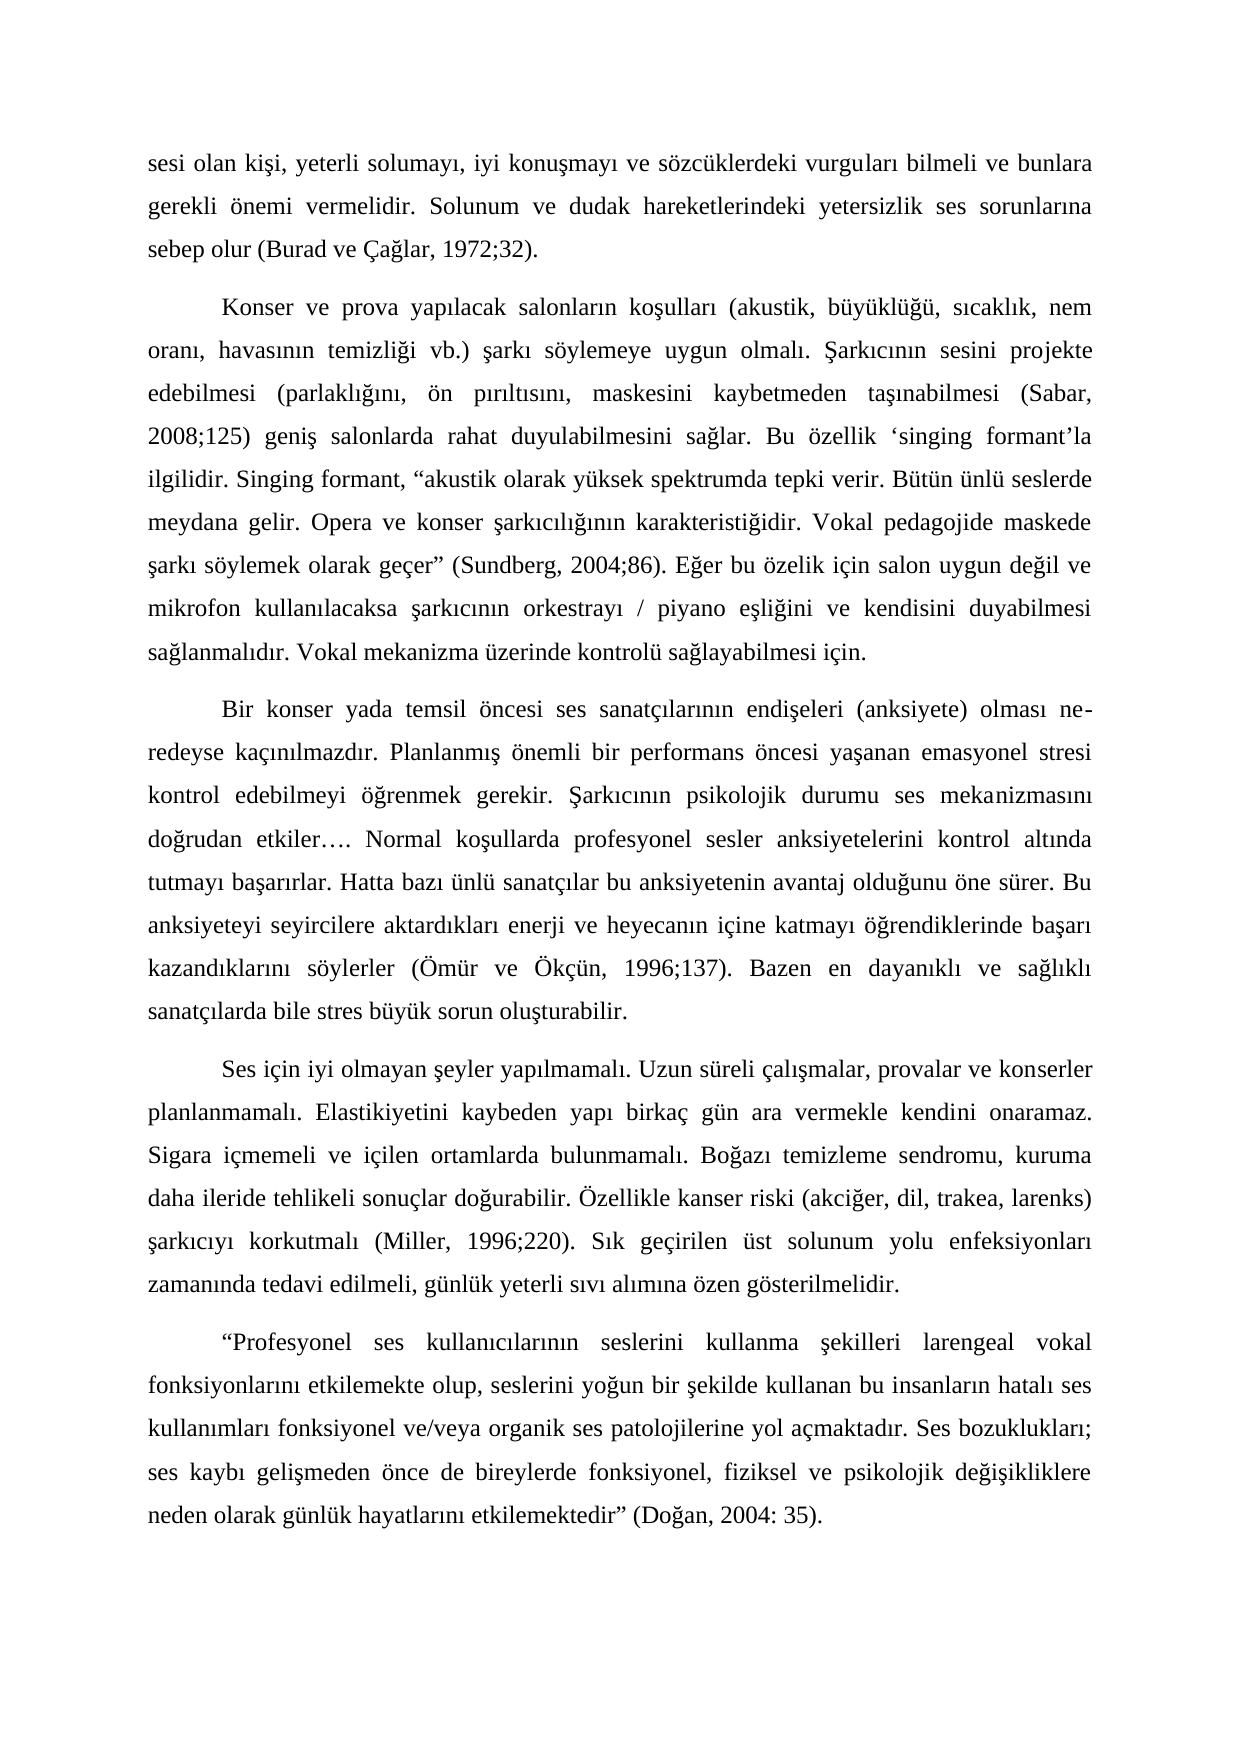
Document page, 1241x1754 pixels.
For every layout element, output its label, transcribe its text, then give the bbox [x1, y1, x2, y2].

text Bir konser yada temsil öncesi ses sanatçılarının endişeleri (anksiyete) olması neredeyse kaçınılmazdır. Planlanmış önemli bir performans öncesi yaşanan emasyonel stresi kontrol edebilmeyi öğrenmek gerekir. Şarkıcının psikolojik durumu ses mekanizmasını doğrudan etkiler…. Normal koşullarda profesyonel sesler anksiyetelerini kontrol altında tutmayı başarırlar. Hatta bazı ünlü sanatçılar bu anksiyetenin avantaj olduğunu öne sürer. Bu anksiyeteyi seyircilere aktardıkları enerji ve heyecanın içine katmayı öğrendiklerinde başarı kazandıklarını söylerler (Ömür ve Ökçün, 1996;137). Bazen en dayanıklı ve sağlıklı sanatçılarda bile stres büyük sorun oluşturabilir. [148, 694, 1093, 1025]
text Ses için iyi olmayan şeyler yapılmamalı. Uzun süreli çalışmalar, provalar ve konserler planlanmamalı. Elastikiyetini kaybeden yapı birkaç gün ara vermekle kendini onaramaz. Sigara içmemeli ve içilen ortamlarda bulunmamalı. Boğazı temizleme sendromu, kuruma daha ileride tehlikeli sonuçlar doğurabilir. Özellikle kanser riski (akciğer, dil, trakea, larenks) şarkıcıyı korkutmalı (Miller, 1996;220). Sık geçirilen üst solunum yolu enfeksiyonları zamanında tedavi edilmeli, günlük yeterli sıvı alımına özen gösterilmelidir. [148, 1054, 1093, 1298]
text “Profesyonel ses kullanıcılarının seslerini kullanma şekilleri larengeal vokal fonksiyonlarını etkilemekte olup, seslerini yoğun bir şekilde kullanan bu insanların hatalı ses kullanımları fonksiyonel ve/veya organik ses patolojilerine yol açmaktadır. Ses bozuklukları; ses kaybı gelişmeden önce de bireylerde fonksiyonel, fiziksel ve psikolojik değişikliklere neden olarak günlük hayatlarını etkilemektedir” (Doğan, 2004: 35). [148, 1327, 1093, 1528]
text Konser ve prova yapılacak salonların koşulları (akustik, büyüklüğü, sıcaklık, nem oranı, havasının temizliği vb.) şarkı söylemeye uygun olmalı. Şarkıcının sesini projekte edebilmesi (parlaklığını, ön pırıltısını, maskesini kaybetmeden taşınabilmesi (Sabar, 2008;125) geniş salonlarda rahat duyulabilmesini sağlar. Bu özellik ‘singing formant’la ilgilidir. Singing formant, “akustik olarak yüksek spektrumda tepki verir. Bütün ünlü seslerde meydana gelir. Opera ve konser şarkıcılığının karakteristiğidir. Vokal pedagojide maskede şarkı söylemek olarak geçer” (Sundberg, 2004;86). Eğer bu özelik için salon uygun değil ve mikrofon kullanılacaksa şarkıcının orkestrayı / piyano eşliğini ve kendisini duyabilmesi sağlanmalıdır. Vokal mekanizma üzerinde kontrolü sağlayabilmesi için. [148, 292, 1093, 665]
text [148, 148, 1093, 263]
